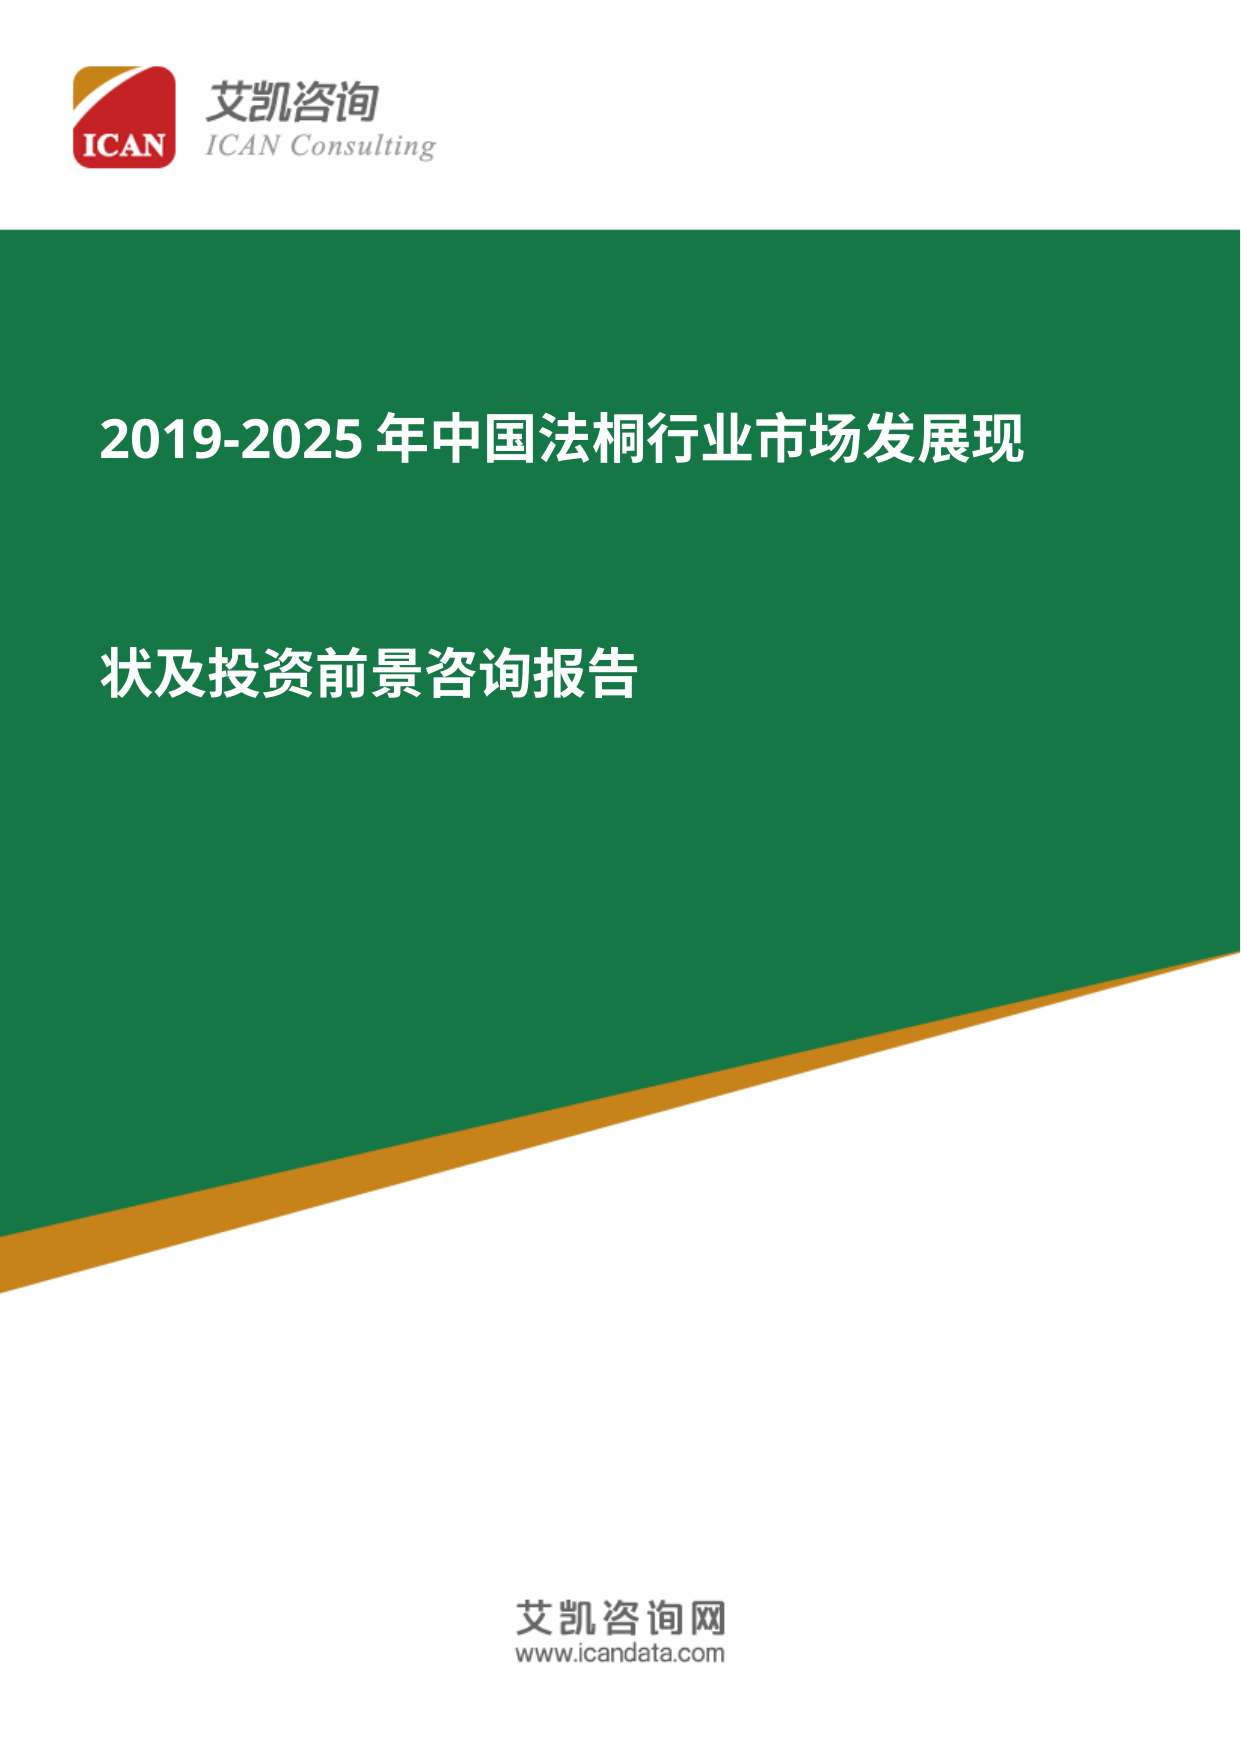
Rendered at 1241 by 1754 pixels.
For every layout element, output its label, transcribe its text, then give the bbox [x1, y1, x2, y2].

picture [0, 5, 1241, 1754]
subtitle 2019-2025年中国法桐行业市场发展现状及投资前景咨询报告 [99, 386, 1053, 718]
